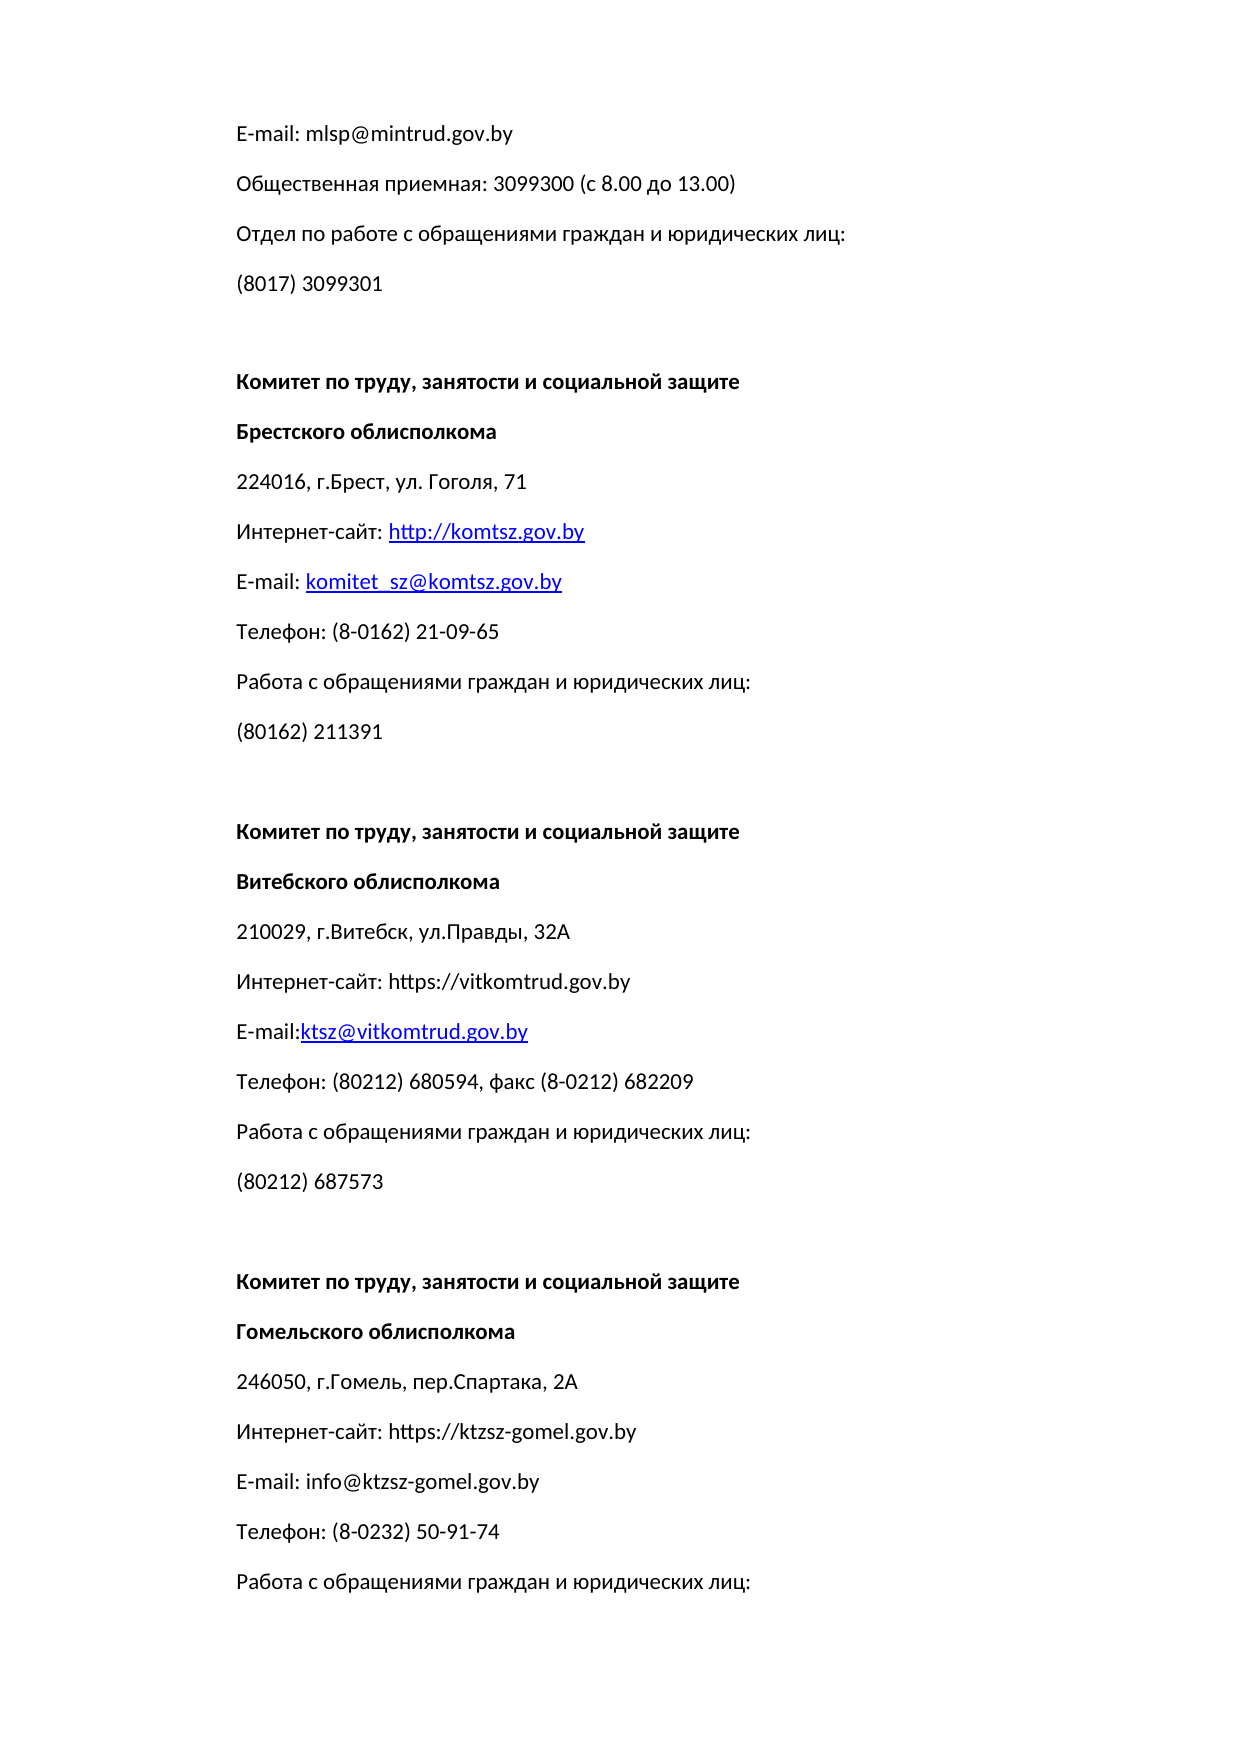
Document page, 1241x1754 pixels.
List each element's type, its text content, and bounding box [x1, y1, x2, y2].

text (8017) 3099301 [236, 268, 1152, 297]
text (80162) 211391 [236, 716, 1152, 745]
text Отдел по работе с обращениями граждан и юридических лиц: [236, 218, 1152, 247]
text Работа с обращениями граждан и юридических лиц: [236, 1116, 1152, 1145]
text Интернет-сайт: https://vitkomtrud.gov.by [177, 966, 1152, 995]
text Работа с обращениями граждан и юридических лиц: [236, 666, 1152, 695]
text Гомельского облисполкома [177, 1316, 1152, 1345]
text Брестского облисполкома [177, 416, 1152, 445]
text 210029, г.Витебск, ул.Правды, 32А [177, 916, 1152, 945]
text Общественная приемная: 3099300 (с 8.00 до 13.00) [177, 168, 1152, 197]
text Комитет по труду, занятости и социальной защите [177, 1266, 1152, 1295]
text E-mail: mlsp@mintrud.gov.by [177, 118, 1152, 147]
text Интернет-сайт: http://komtsz.gov.by [177, 516, 1152, 545]
text Интернет-сайт: https://ktzsz-gomel.gov.by [177, 1416, 1152, 1445]
text E-mail: komitet_sz@komtsz.gov.by [177, 566, 1152, 595]
text Комитет по труду, занятости и социальной защите [177, 366, 1152, 395]
text Витебского облисполкома [177, 866, 1152, 895]
text E-mail: info@ktzsz-gomel.gov.by [177, 1466, 1152, 1495]
text 224016, г.Брест, ул. Гоголя, 71 [177, 466, 1152, 495]
text Комитет по труду, занятости и социальной защите [177, 816, 1152, 845]
text E-mail:ktsz@vitkomtrud.gov.by [177, 1016, 1152, 1045]
text Телефон: (8-0162) 21-09-65 [177, 616, 1152, 645]
text (80212) 687573 [236, 1166, 1152, 1195]
text 246050, г.Гомель, пер.Спартака, 2А [177, 1366, 1152, 1395]
text Работа с обращениями граждан и юридических лиц: [236, 1566, 1152, 1595]
text Телефон: (8-0232) 50-91-74 [177, 1516, 1152, 1545]
text Телефон: (80212) 680594, факс (8-0212) 682209 [177, 1066, 1152, 1095]
